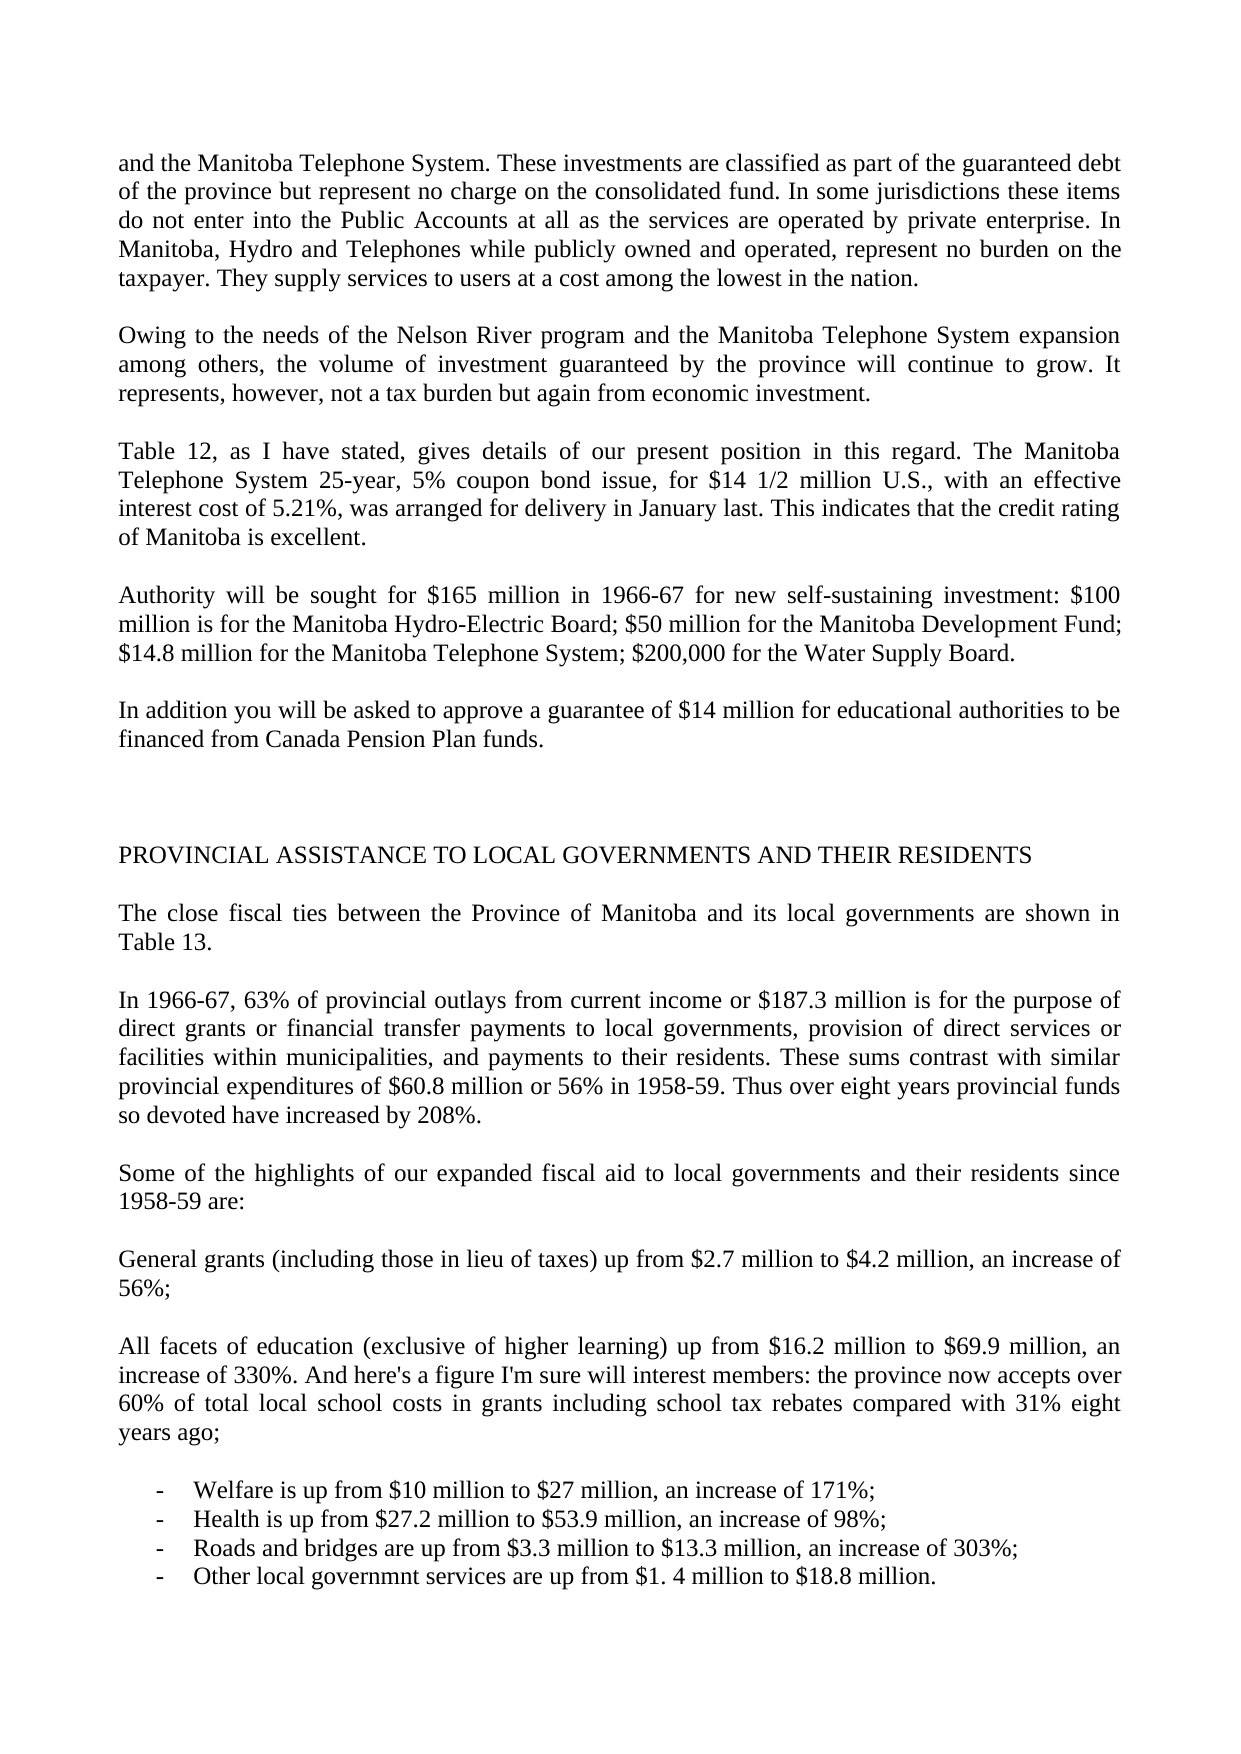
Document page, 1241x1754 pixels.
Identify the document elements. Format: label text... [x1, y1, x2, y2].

text All facets of education (exclusive of higher learning) up from $16.2 million to $69.9 million, an increase of 330%. And here's a figure I'm sure will interest members: the province now accepts over 60% of total local school costs in grants including school tax rebates compared with 31% eight years ago; [118, 1331, 1122, 1446]
text General grants (including those in lieu of taxes) up from $2.7 million to $4.2 million, an increase of 56%; [118, 1244, 1122, 1302]
list Other local governmnt services are up from $1. 4 million to $18.8 million. [156, 1561, 1122, 1590]
text In 1966-67, 63% of provincial outlays from current income or $187.3 million is for the purpose of direct grants or financial transfer payments to local governments, provision of direct services or facilities within municipalities, and payments to their residents. These sums contrast with similar provincial expenditures of $60.8 million or 56% in 1958-59. Thus over eight years provincial funds so devoted have increased by 208%. [118, 985, 1122, 1128]
text Owing to the needs of the Nelson River program and the Manitoba Telephone System expansion among others, the volume of investment guaranteed by the province will continue to grow. It represents, however, not a tax burden but again from economic investment. [118, 321, 1122, 407]
list Roads and bridges are up from $3.3 million to $13.3 million, an increase of 303%; [156, 1533, 1122, 1561]
text Authority will be sought for $165 million in 1966-67 for new self-sustaining investment: $100 million is for the Manitoba Hydro-Electric Board; $50 million for the Manitoba Development Fund; $14.8 million for the Manitoba Telephone System; $200,000 for the Water Supply Board. [118, 580, 1122, 666]
text Table 12, as I have stated, gives details of our present position in this regard. The Manitoba Telephone System 25-year, 5% coupon bond issue, for $14 1/2 million U.S., with an effective interest cost of 5.21%, was arranged for delivery in January last. This indicates that the credit rating of Manitoba is excellent. [118, 436, 1122, 551]
text In addition you will be asked to approve a guarantee of $14 million for educational authorities to be financed from Canada Pension Plan funds. [118, 696, 1122, 753]
text PROVINCIAL ASSISTANCE TO LOCAL GOVERNMENTS AND THEIR RESIDENTS [118, 840, 1122, 869]
list Health is up from $27.2 million to $53.9 million, an increase of 98%; [156, 1504, 1122, 1533]
text Some of the highlights of our expanded fiscal aid to local governments and their residents since 1958-59 are: [118, 1158, 1122, 1215]
list Welfare is up from $10 million to $27 million, an increase of 171%; [156, 1475, 1122, 1504]
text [118, 148, 1122, 291]
text The close fiscal ties between the Province of Manitoba and its local governments are shown in Table 13. [118, 898, 1122, 956]
